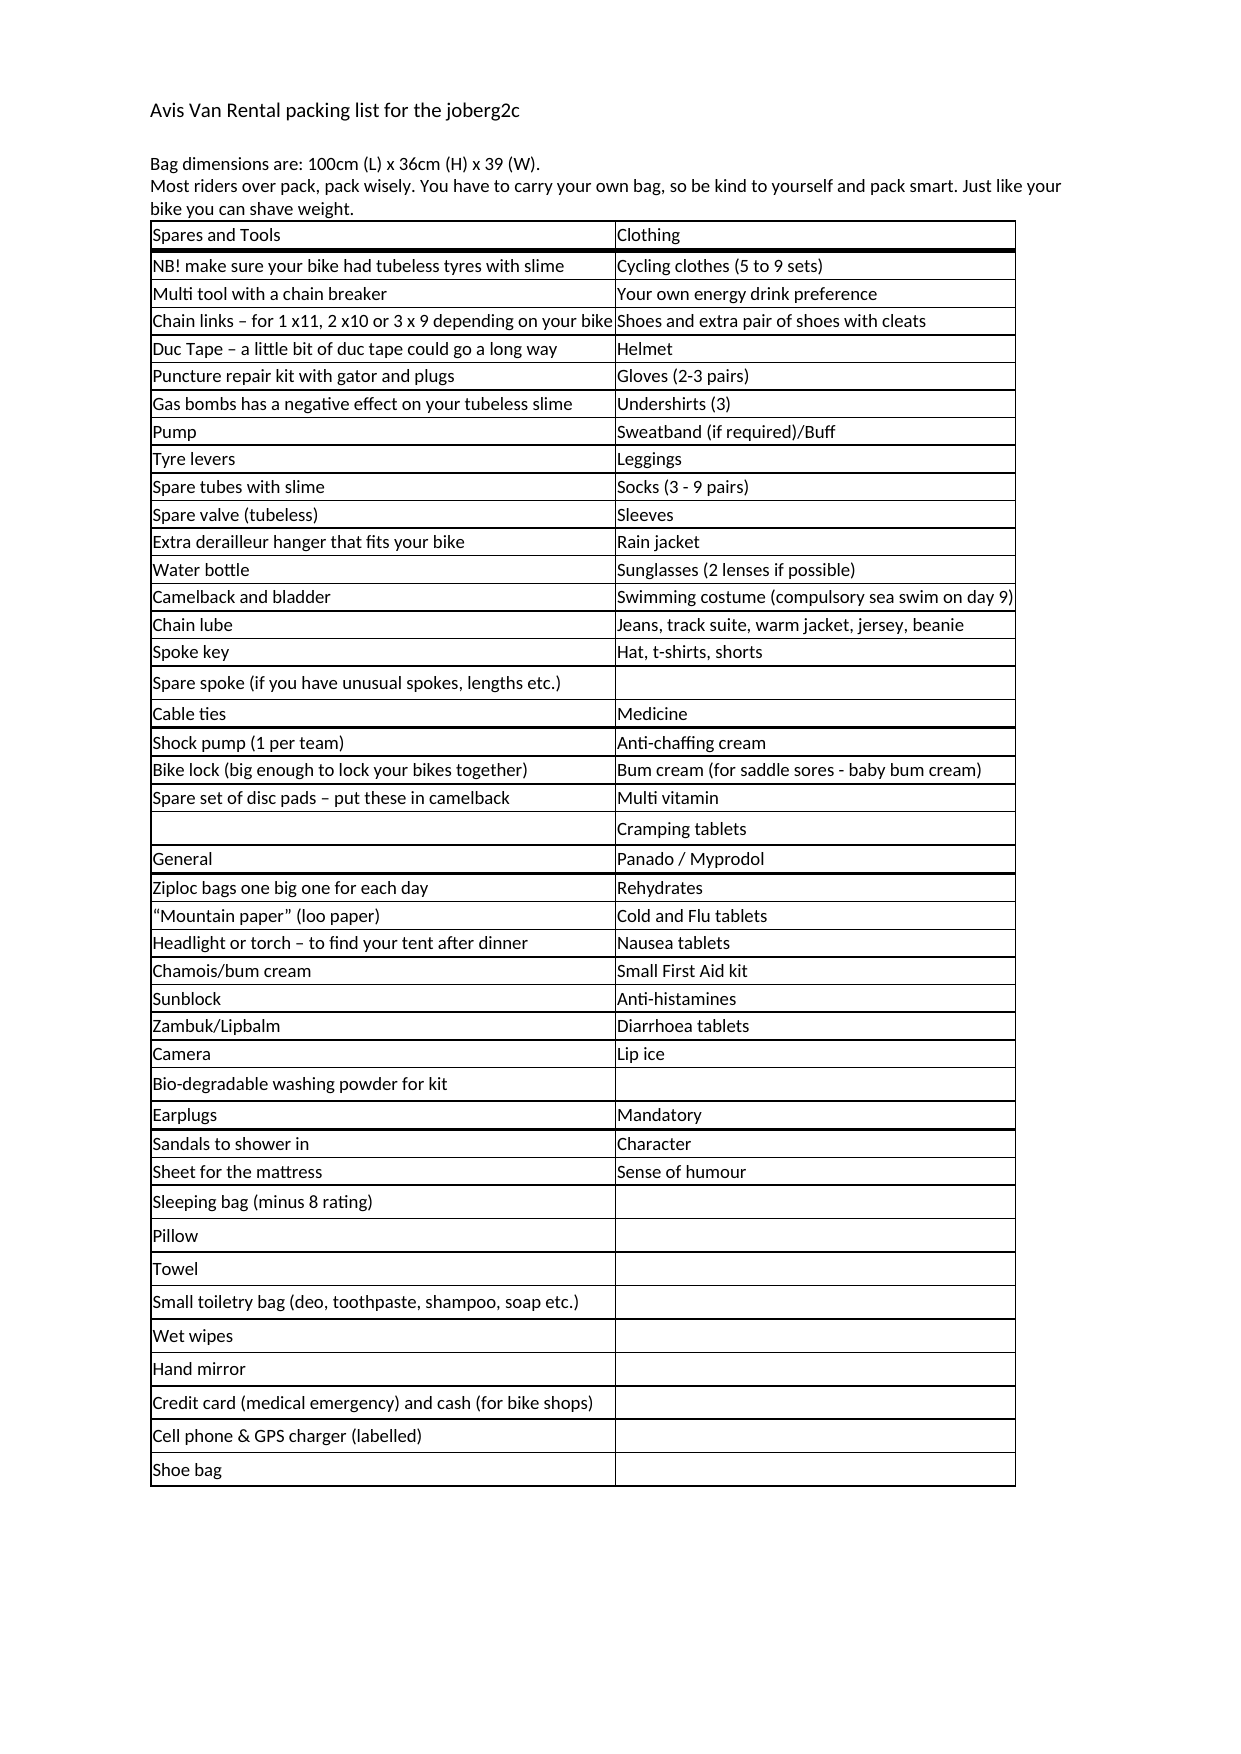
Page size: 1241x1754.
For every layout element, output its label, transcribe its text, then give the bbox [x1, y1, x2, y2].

table_cell Tyre levers [152, 446, 615, 472]
table_cell Bike lock (big enough to lock your bikes together) [152, 757, 615, 783]
table_cell [616, 1253, 1015, 1284]
table_cell [616, 1186, 1015, 1218]
table_cell Undershirts (3) [616, 391, 1015, 417]
text Most riders over pack, pack wisely. You have to carry your own bag, so be kind to yourself and pack smart. Just like your bike you can shave weight. [150, 174, 1090, 220]
table_cell Bum cream (for saddle sores - baby bum cream) [616, 757, 1015, 783]
table_cell [616, 1286, 1015, 1318]
table_cell Duc Tape – a little bit of duc tape could go a long way [152, 336, 615, 362]
table_cell Rain jacket [616, 529, 1015, 555]
table_cell [616, 1068, 1015, 1100]
table_cell Shoes and extra pair of shoes with cleats [616, 308, 1015, 334]
table_cell [616, 1320, 1015, 1351]
table_cell Nausea tablets [616, 930, 1015, 956]
table_cell Anti-chaffing cream [616, 729, 1015, 755]
table_cell Socks (3 - 9 pairs) [616, 474, 1015, 499]
text Avis Van Rental packing list for the joberg2c [150, 97, 1090, 123]
table_cell Puncture repair kit with gator and plugs [152, 363, 615, 389]
table_cell [616, 1219, 1015, 1251]
table_cell Character [616, 1131, 1015, 1157]
table_cell Spare valve (tubeless) [152, 501, 615, 527]
table_cell Sandals to shower in [152, 1131, 615, 1157]
table_cell Hat, t-shirts, shorts [616, 639, 1015, 665]
table_cell Multi vitamin [616, 785, 1015, 811]
table_cell NB! make sure your bike had tubeless tyres with slime [152, 253, 615, 279]
text Bag dimensions are: 100cm (L) x 36cm (H) x 39 (W). [150, 152, 1090, 174]
table_cell Sense of humour [616, 1158, 1015, 1184]
table_cell Wet wipes [152, 1320, 615, 1351]
table_cell Anti-histamines [616, 985, 1015, 1011]
table_cell [152, 812, 615, 844]
table_cell Towel [152, 1253, 615, 1284]
table_cell Pump [152, 418, 615, 444]
table_cell [616, 1420, 1015, 1452]
table_cell Hand mirror [152, 1353, 615, 1385]
table_cell Medicine [616, 700, 1015, 726]
table_cell Sweatband (if required)/Buff [616, 418, 1015, 444]
table_cell Cable ties [152, 700, 615, 726]
table_cell Helmet [616, 336, 1015, 362]
table_cell Swimming costume (compulsory sea swim on day 9) [616, 584, 1015, 610]
table_cell Cramping tablets [616, 812, 1015, 844]
table_cell Sleeves [616, 501, 1015, 527]
table_cell General [152, 846, 615, 872]
table_cell Chain lube [152, 612, 615, 638]
table_cell Bio-degradable washing powder for kit [152, 1068, 615, 1100]
table_cell Panado / Myprodol [616, 846, 1015, 872]
table_cell Mandatory [616, 1102, 1015, 1127]
table_cell Earplugs [152, 1102, 615, 1127]
table_header Clothing [616, 222, 1015, 248]
table_cell Cycling clothes (5 to 9 sets) [616, 253, 1015, 279]
table_cell Lip ice [616, 1041, 1015, 1066]
table_cell Leggings [616, 446, 1015, 472]
table_cell [616, 1387, 1015, 1418]
table_header Spares and Tools [152, 222, 615, 248]
table_cell Small First Aid kit [616, 958, 1015, 984]
table_cell Small toiletry bag (deo, toothpaste, shampoo, soap etc.) [152, 1286, 615, 1318]
table_cell Jeans, track suite, warm jacket, jersey, beanie [616, 612, 1015, 638]
table_cell Sunblock [152, 985, 615, 1011]
table_cell Chain links – for 1 x11, 2 x10 or 3 x 9 depending on your bike [152, 308, 615, 334]
table_cell Ziploc bags one big one for each day [152, 875, 615, 901]
table_cell [616, 1453, 1015, 1485]
table_cell Sheet for the mattress [152, 1158, 615, 1184]
table_cell Extra derailleur hanger that fits your bike [152, 529, 615, 555]
table_cell Headlight or torch – to find your tent after dinner [152, 930, 615, 956]
table_cell Gloves (2-3 pairs) [616, 363, 1015, 389]
table_cell [616, 1353, 1015, 1385]
table_cell Camelback and bladder [152, 584, 615, 610]
table_cell Chamois/bum cream [152, 958, 615, 984]
table_cell Multi tool with a chain breaker [152, 280, 615, 306]
table_cell “Mountain paper” (loo paper) [152, 902, 615, 928]
table_cell Your own energy drink preference [616, 280, 1015, 306]
table_cell Cell phone & GPS charger (labelled) [152, 1420, 615, 1452]
table_cell Camera [152, 1041, 615, 1066]
table_cell Spare set of disc pads – put these in camelback [152, 785, 615, 811]
table_cell Shoe bag [152, 1453, 615, 1485]
table_cell Spare spoke (if you have unusual spokes, lengths etc.) [152, 667, 615, 699]
table_cell Cold and Flu tablets [616, 902, 1015, 928]
table_cell Sleeping bag (minus 8 rating) [152, 1186, 615, 1218]
table_cell Shock pump (1 per team) [152, 729, 615, 755]
table_cell Gas bombs has a negative effect on your tubeless slime [152, 391, 615, 417]
table_cell Rehydrates [616, 875, 1015, 901]
table_cell Sunglasses (2 lenses if possible) [616, 556, 1015, 582]
table_cell Spoke key [152, 639, 615, 665]
table_cell Water bottle [152, 556, 615, 582]
table_cell Spare tubes with slime [152, 474, 615, 499]
table_cell Zambuk/Lipbalm [152, 1013, 615, 1039]
table_cell Credit card (medical emergency) and cash (for bike shops) [152, 1387, 615, 1418]
table_cell Pillow [152, 1219, 615, 1251]
table_cell [616, 667, 1015, 699]
table_cell Diarrhoea tablets [616, 1013, 1015, 1039]
